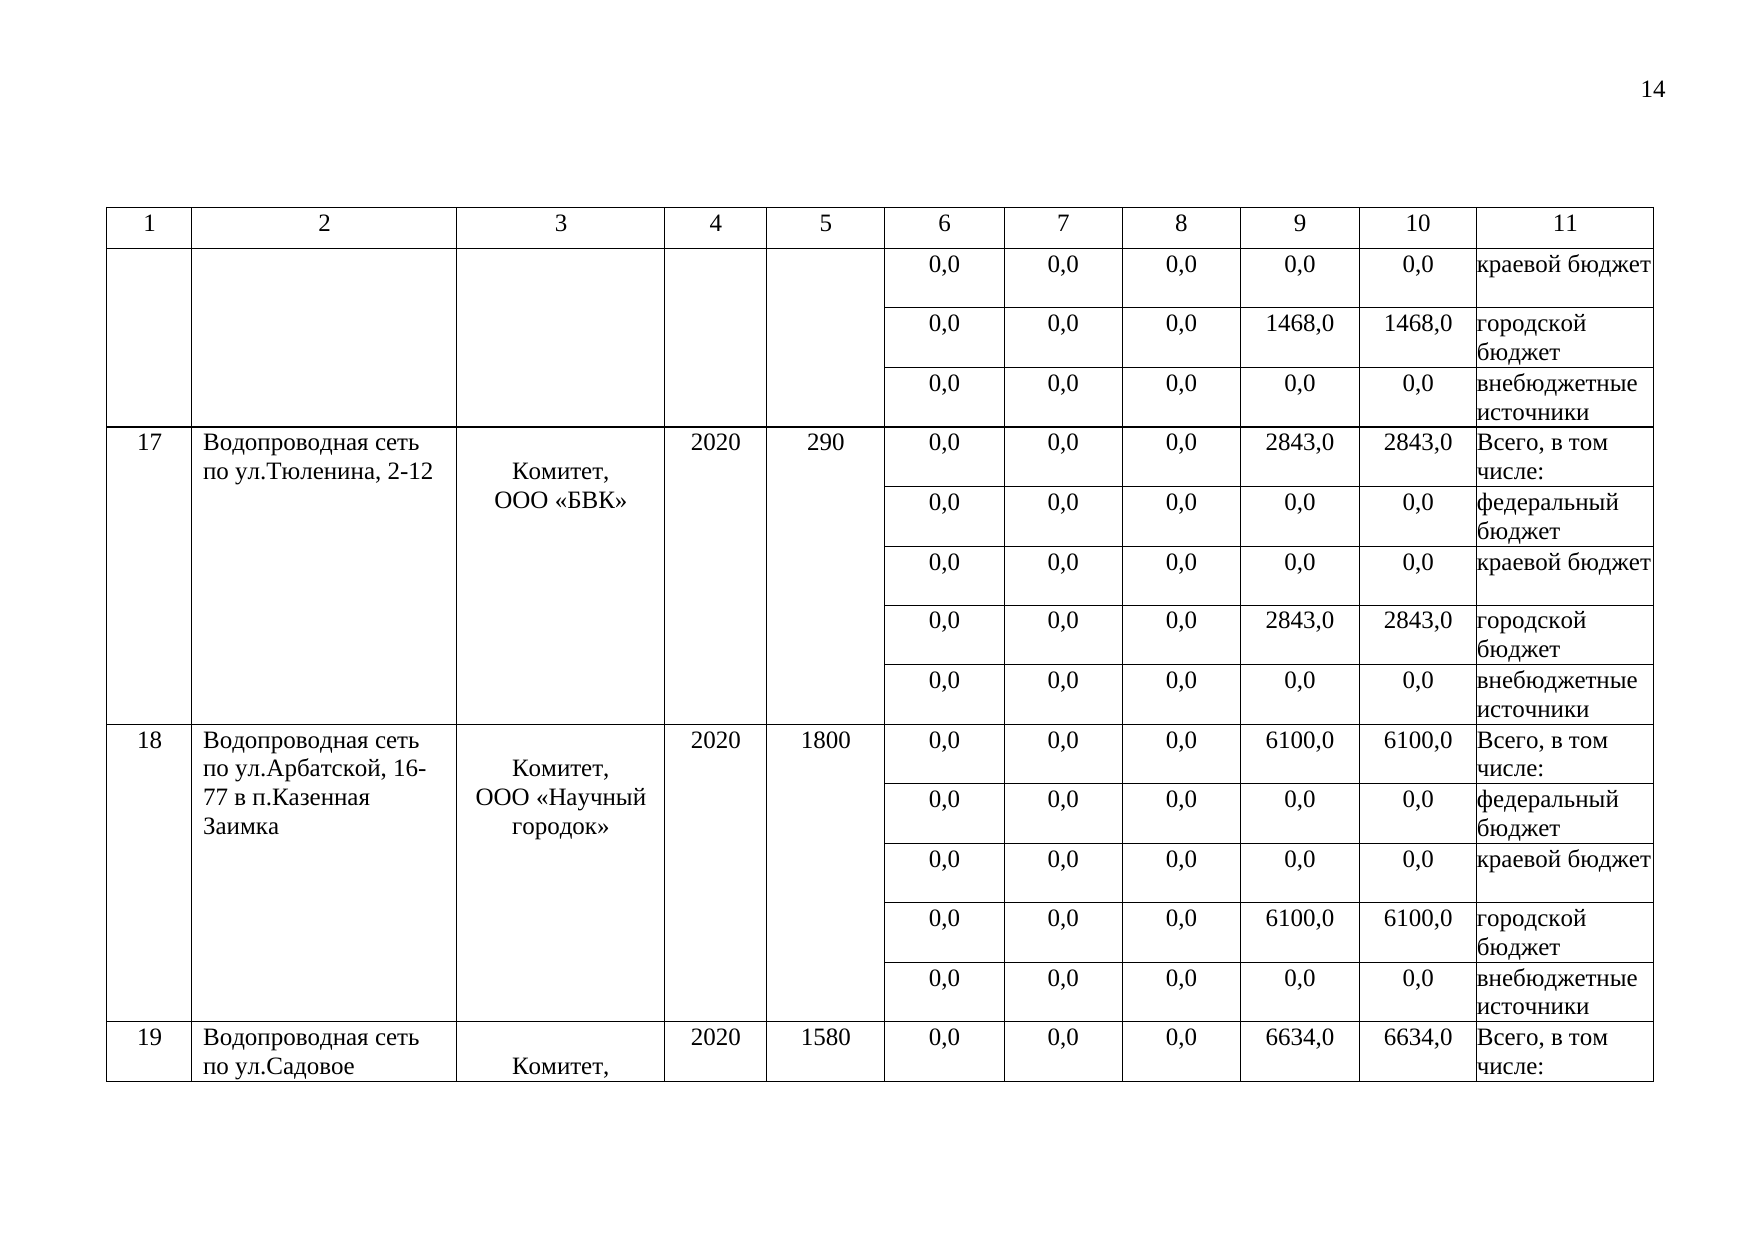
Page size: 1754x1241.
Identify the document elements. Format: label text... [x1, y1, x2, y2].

table_cell 0,0 [885, 368, 1004, 426]
table_header 10 [1360, 208, 1476, 248]
table_cell 1580 [767, 1022, 884, 1081]
table_cell 0,0 [885, 844, 1004, 902]
table_cell 0,0 [1123, 665, 1240, 724]
table_cell 0,0 [1241, 963, 1359, 1021]
table_cell внебюджетные источники [1477, 368, 1653, 426]
table_cell 0,0 [1360, 487, 1476, 546]
table_cell внебюджетные источники [1477, 963, 1653, 1021]
table_cell 0,0 [1360, 844, 1476, 902]
table_cell Всего, в том числе: [1477, 428, 1653, 486]
table_header 5 [767, 208, 884, 248]
table_cell федеральный бюджет [1477, 784, 1653, 843]
table_cell 0,0 [1123, 784, 1240, 843]
table_cell 0,0 [1241, 249, 1359, 307]
table_cell 6100,0 [1241, 725, 1359, 783]
table_cell 6100,0 [1241, 903, 1359, 962]
table_cell Комитет, ООО «БВК» [457, 428, 664, 724]
table_cell 0,0 [1123, 428, 1240, 486]
table_cell 0,0 [1360, 368, 1476, 426]
table_cell 0,0 [1005, 308, 1122, 367]
table_cell 0,0 [885, 1022, 1004, 1081]
table_cell Водопроводная сеть по ул.Тюленина, 2-12 [192, 428, 456, 724]
table_cell 2843,0 [1360, 428, 1476, 486]
table_cell 2020 [665, 725, 766, 1021]
table_cell 0,0 [1123, 308, 1240, 367]
table_cell 1800 [767, 725, 884, 1021]
table_cell 0,0 [1005, 547, 1122, 604]
table_header 9 [1241, 208, 1359, 248]
table_cell 0,0 [1123, 844, 1240, 902]
table_cell 0,0 [1241, 368, 1359, 426]
table_cell 0,0 [1123, 606, 1240, 664]
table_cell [192, 1022, 456, 1081]
table_cell 0,0 [885, 487, 1004, 546]
table_cell 0,0 [1123, 487, 1240, 546]
table_cell 0,0 [885, 428, 1004, 486]
table_cell 6100,0 [1360, 903, 1476, 962]
table_header 4 [665, 208, 766, 248]
table_cell 0,0 [1005, 487, 1122, 546]
table_cell Всего, в том числе: [1477, 725, 1653, 783]
table_cell краевой бюджет [1477, 844, 1653, 902]
table_cell 6634,0 [1241, 1022, 1359, 1081]
table_cell городской бюджет [1477, 606, 1653, 664]
table_cell 0,0 [885, 547, 1004, 604]
table_cell 0,0 [1241, 784, 1359, 843]
table_cell 0,0 [1005, 1022, 1122, 1081]
table_cell 0,0 [1123, 963, 1240, 1021]
table_cell 0,0 [1005, 725, 1122, 783]
table_cell 0,0 [1005, 368, 1122, 426]
table_header 8 [1123, 208, 1240, 248]
table_cell 0,0 [885, 784, 1004, 843]
table_cell 0,0 [885, 308, 1004, 367]
table_cell 6100,0 [1360, 725, 1476, 783]
table_cell 2020 [665, 428, 766, 724]
table_cell 0,0 [1005, 606, 1122, 664]
table_cell 0,0 [1005, 784, 1122, 843]
table_cell 0,0 [1360, 249, 1476, 307]
table_cell Комитет, ООО «Научный городок» [457, 725, 664, 1021]
table_cell городской бюджет [1477, 903, 1653, 962]
table_cell 0,0 [1123, 249, 1240, 307]
table_cell 0,0 [1123, 368, 1240, 426]
table_cell 0,0 [1123, 725, 1240, 783]
table_cell 0,0 [1005, 903, 1122, 962]
table_cell 1468,0 [1241, 308, 1359, 367]
table_cell краевой бюджет [1477, 547, 1653, 604]
table_cell 0,0 [885, 665, 1004, 724]
table_header 1 [107, 208, 191, 248]
table_header 11 [1477, 208, 1653, 248]
table_cell 2843,0 [1241, 606, 1359, 664]
table_cell краевой бюджет [1477, 249, 1653, 307]
table_cell 0,0 [885, 725, 1004, 783]
table_cell 0,0 [1241, 487, 1359, 546]
table_cell 0,0 [885, 903, 1004, 962]
table_cell Водопроводная сеть по ул.Арбатской, 16-77 в п.Казенная Заимка [192, 725, 456, 1021]
table_cell 0,0 [1123, 547, 1240, 604]
table_cell Комитет, ООО «Научный городок» [457, 1022, 664, 1081]
table_cell 0,0 [1241, 665, 1359, 724]
table_cell 1468,0 [1360, 308, 1476, 367]
table_cell 0,0 [1123, 1022, 1240, 1081]
table_cell 290 [767, 428, 884, 724]
table_cell 19 [107, 1022, 191, 1081]
table_cell 0,0 [1360, 963, 1476, 1021]
table_cell 6634,0 [1360, 1022, 1476, 1081]
table_cell 0,0 [1005, 844, 1122, 902]
table_cell 0,0 [1241, 844, 1359, 902]
table_cell 2020 [665, 1022, 766, 1081]
table_cell 0,0 [1005, 963, 1122, 1021]
table_header 2 [192, 208, 456, 248]
table_cell 2843,0 [1360, 606, 1476, 664]
table_cell 0,0 [885, 606, 1004, 664]
table_cell 0,0 [885, 249, 1004, 307]
table_cell Всего, в том числе: [1477, 1022, 1653, 1081]
table_header 6 [885, 208, 1004, 248]
table_cell 0,0 [1360, 784, 1476, 843]
table_cell 2843,0 [1241, 428, 1359, 486]
table_cell 0,0 [1360, 665, 1476, 724]
table_cell 0,0 [885, 963, 1004, 1021]
table_cell 0,0 [1123, 903, 1240, 962]
table_cell 0,0 [1005, 249, 1122, 307]
table_cell 18 [107, 725, 191, 1021]
table_cell 0,0 [1005, 428, 1122, 486]
table_cell федеральный бюджет [1477, 487, 1653, 546]
table_cell 17 [107, 428, 191, 724]
table_cell 0,0 [1005, 665, 1122, 724]
table_cell городской бюджет [1477, 308, 1653, 367]
table_cell внебюджетные источники [1477, 665, 1653, 724]
table_header 3 [457, 208, 664, 248]
table_cell 0,0 [1241, 547, 1359, 604]
table_cell 0,0 [1360, 547, 1476, 604]
table_header 7 [1005, 208, 1122, 248]
